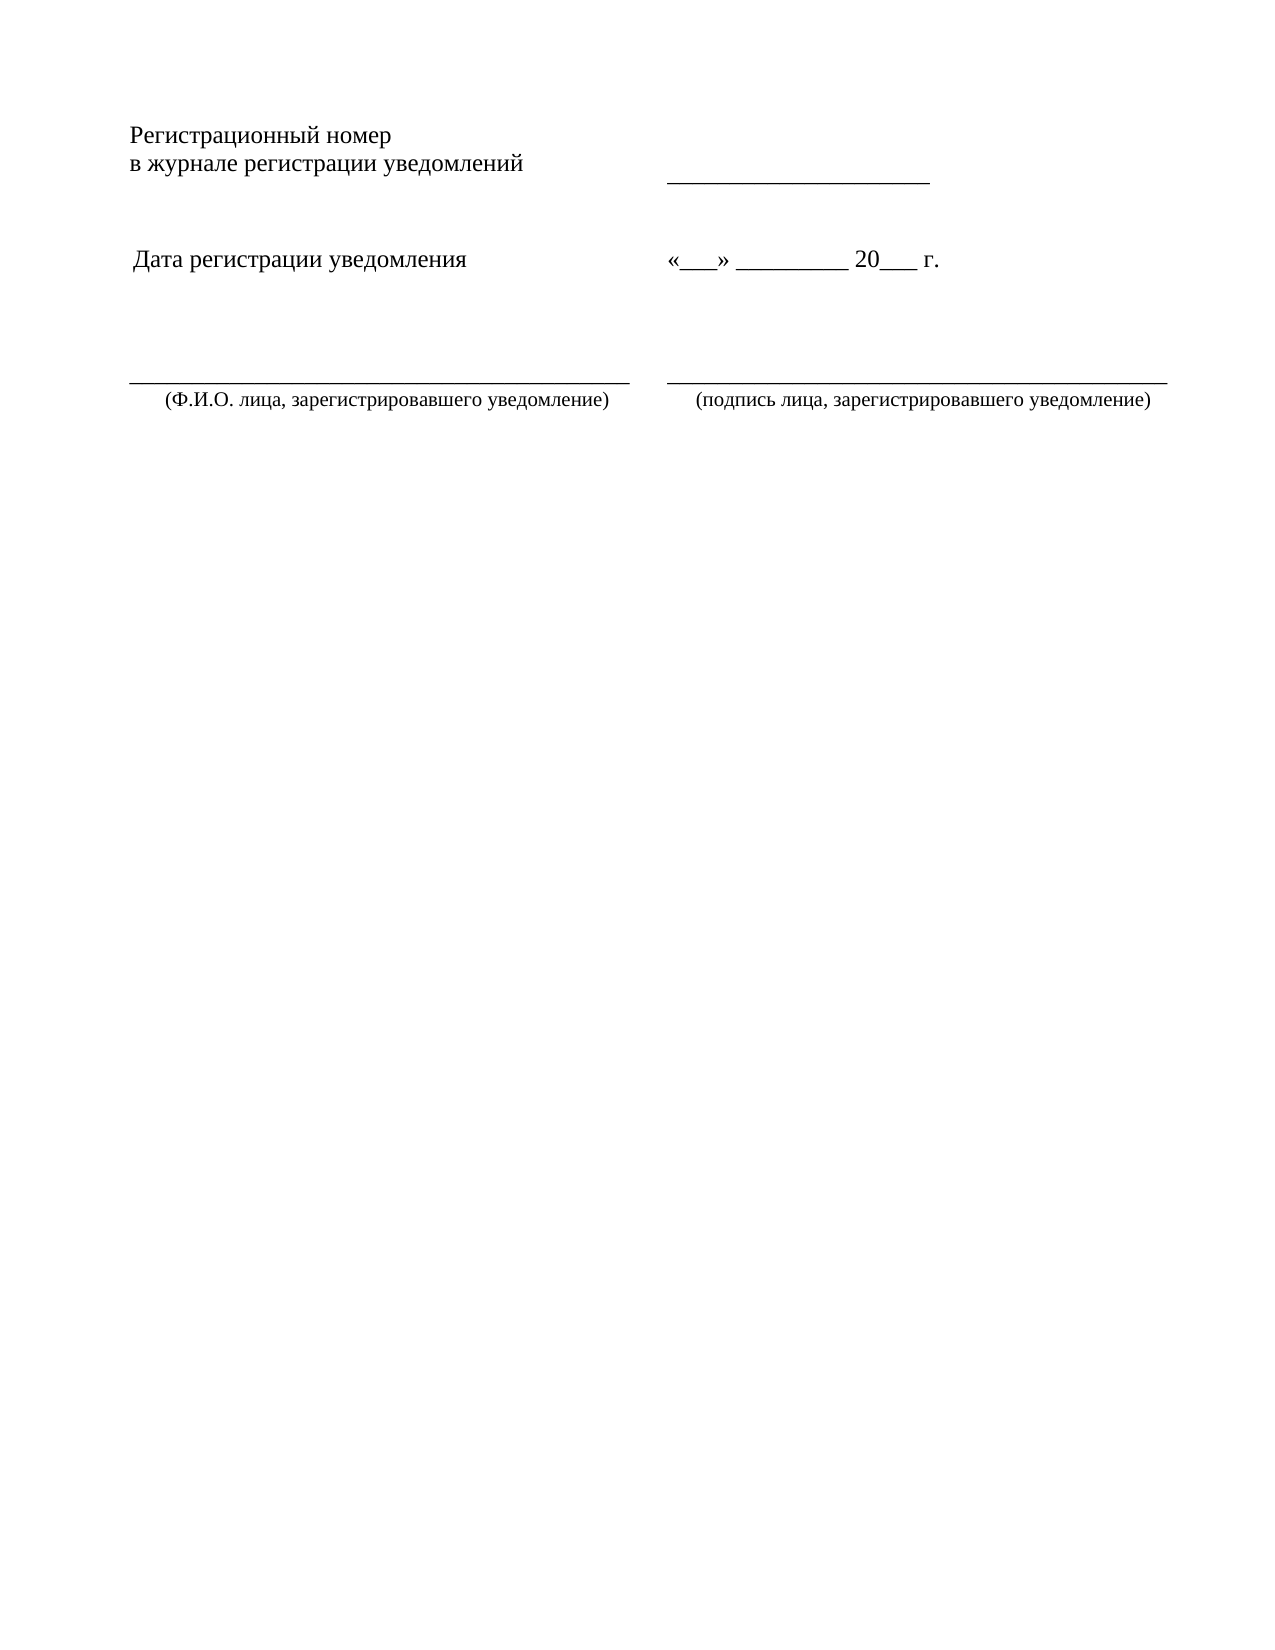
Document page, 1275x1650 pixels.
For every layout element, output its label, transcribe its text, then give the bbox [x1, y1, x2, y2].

table_cell Дата регистрации уведомления [118, 235, 656, 349]
table_header Регистрационный номер в журнале регистрации уведомлений [118, 110, 656, 235]
table_cell ________________________________________ (Ф.И.О. лица, зарегистрировавшего уведомление) [118, 349, 656, 449]
table_header _____________________ [656, 110, 1191, 235]
table_cell «___» _________ 20___ г. [656, 235, 1191, 349]
table_cell ________________________________________ (подпись лица, зарегистрировавшего уведомление) [656, 349, 1191, 449]
